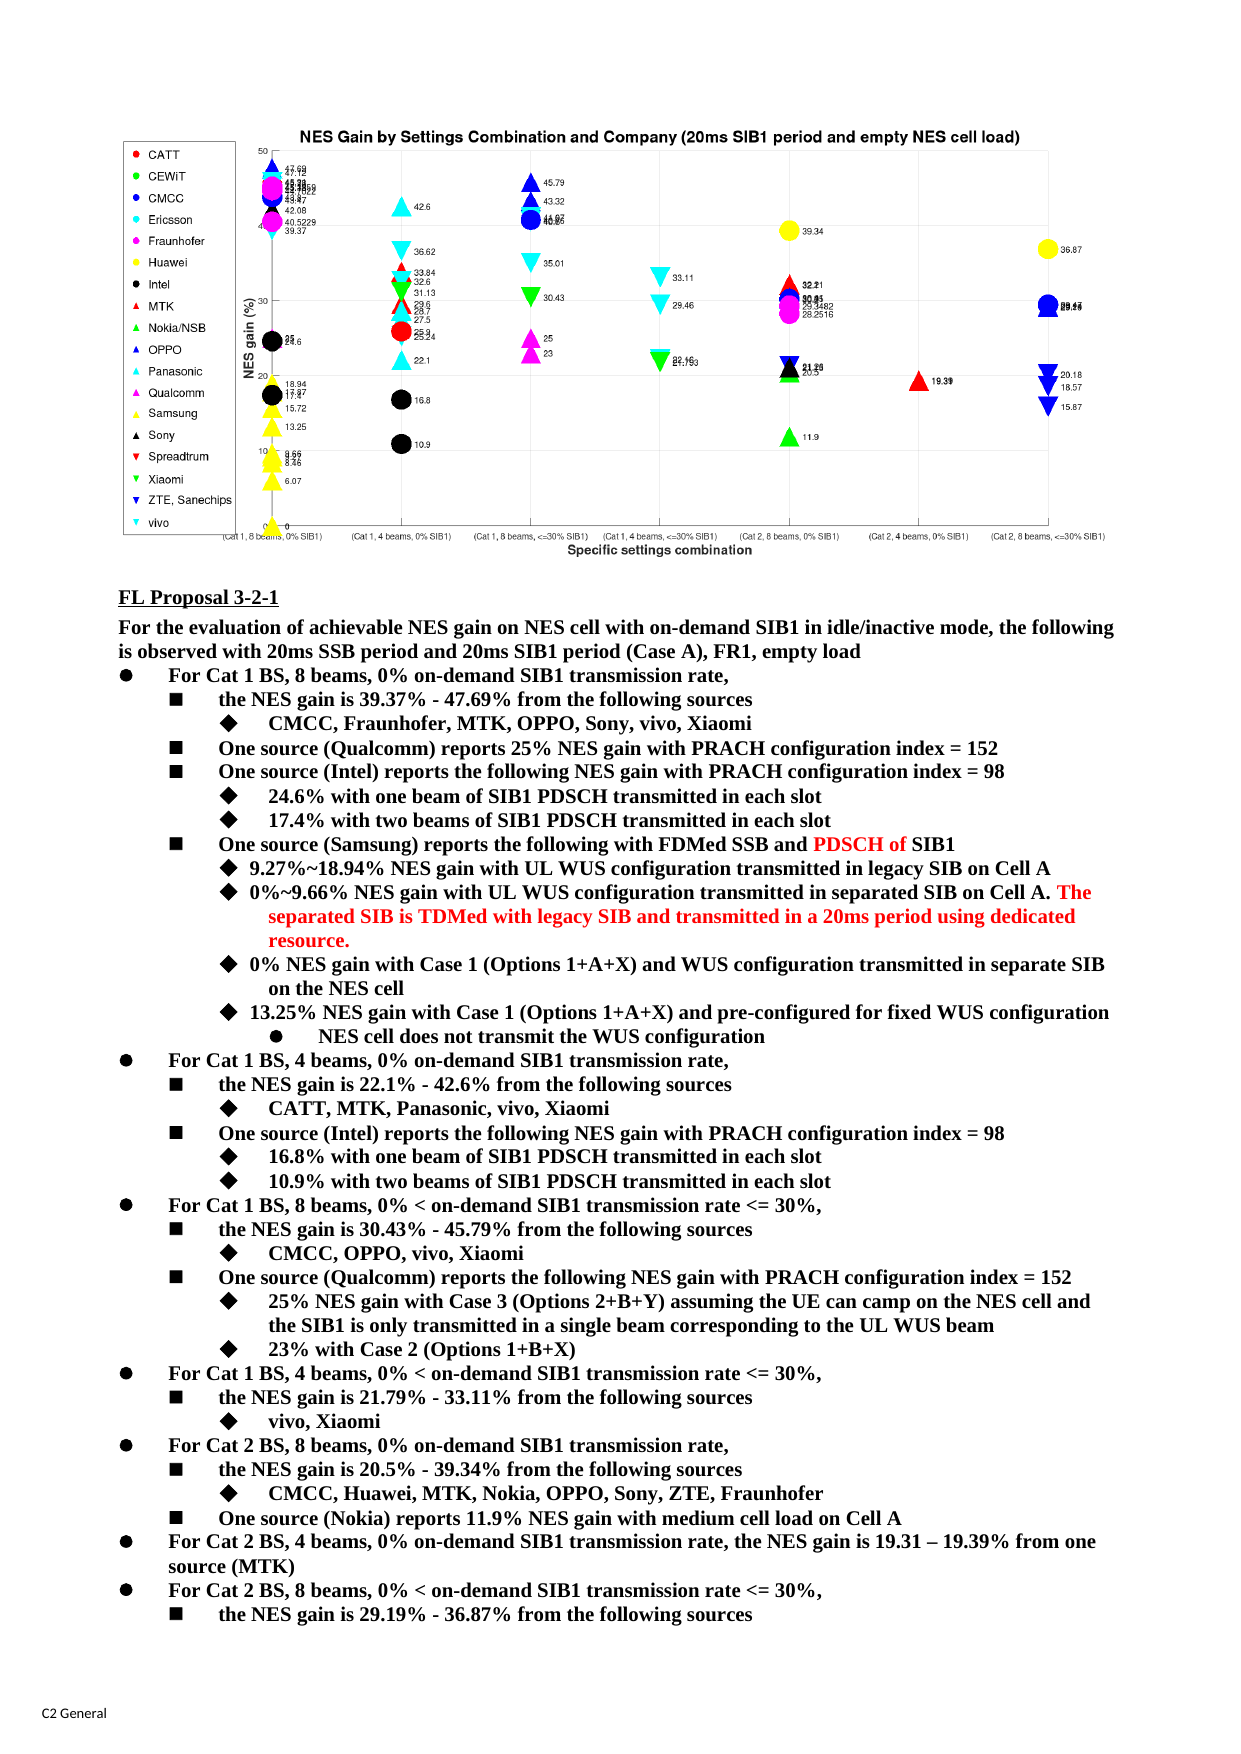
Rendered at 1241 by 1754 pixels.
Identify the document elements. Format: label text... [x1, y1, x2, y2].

list CMCC, Huawei, MTK, Nokia, OPPO, Sony, ZTE, Fraunhofer [218, 1481, 1122, 1505]
list the NES gain is 22.1% - 42.6% from the following sources [168, 1072, 1122, 1096]
list vivo, Xiaomi [218, 1409, 1122, 1433]
list NES cell does not transmit the WUS configuration [268, 1024, 1122, 1048]
list 0%~9.66% NES gain with UL WUS configuration transmitted in separated SIB on Cell A. The separated SIB is TDMed with legacy SIB and transmitted in a 20ms period using dedicated resource. [218, 880, 1122, 952]
list 17.4% with two beams of SIB1 PDSCH transmitted in each slot [218, 808, 1122, 832]
list the NES gain is 39.37% - 47.69% from the following sources [168, 687, 1122, 711]
list For Cat 2 BS, 8 beams, 0% on-demand SIB1 transmission rate, [118, 1433, 1122, 1457]
list 13.25% NES gain with Case 1 (Options 1+A+X) and pre-configured for fixed WUS configuration [218, 1000, 1122, 1024]
list the NES gain is 29.19% - 36.87% from the following sources [168, 1602, 1122, 1626]
list For Cat 1 BS, 4 beams, 0% on-demand SIB1 transmission rate, [118, 1048, 1122, 1072]
list CMCC, Fraunhofer, MTK, OPPO, Sony, vivo, Xiaomi [218, 711, 1122, 735]
list One source (Qualcomm) reports the following NES gain with PRACH configuration index = 152 [168, 1265, 1122, 1289]
list For Cat 1 BS, 8 beams, 0% < on-demand SIB1 transmission rate <= 30%, [118, 1193, 1122, 1217]
list One source (Intel) reports the following NES gain with PRACH configuration index = 98 [168, 759, 1122, 783]
list the NES gain is 21.79% - 33.11% from the following sources [168, 1385, 1122, 1409]
list the NES gain is 20.5% - 39.34% from the following sources [168, 1457, 1122, 1481]
list For Cat 1 BS, 4 beams, 0% < on-demand SIB1 transmission rate <= 30%, [118, 1361, 1122, 1385]
text FL Proposal 3-2-1 [118, 585, 1122, 609]
list One source (Qualcomm) reports 25% NES gain with PRACH configuration index = 152 [168, 735, 1122, 759]
list 24.6% with one beam of SIB1 PDSCH transmitted in each slot [218, 783, 1122, 808]
list For Cat 2 BS, 8 beams, 0% < on-demand SIB1 transmission rate <= 30%, [118, 1578, 1122, 1602]
list 23% with Case 2 (Options 1+B+X) [218, 1337, 1122, 1361]
list For Cat 2 BS, 4 beams, 0% on-demand SIB1 transmission rate, the NES gain is 19.31 – 19.39% from one source (MTK) [118, 1529, 1122, 1578]
picture [118, 118, 1122, 560]
list CMCC, OPPO, vivo, Xiaomi [218, 1241, 1122, 1265]
list CATT, MTK, Panasonic, vivo, Xiaomi [218, 1096, 1122, 1120]
list One source (Samsung) reports the following with FDMed SSB and PDSCH of SIB1 [168, 832, 1122, 856]
list 16.8% with one beam of SIB1 PDSCH transmitted in each slot [218, 1144, 1122, 1168]
list One source (Nokia) reports 11.9% NES gain with medium cell load on Cell A [168, 1505, 1122, 1529]
list One source (Intel) reports the following NES gain with PRACH configuration index = 98 [168, 1120, 1122, 1144]
list 9.27%~18.94% NES gain with UL WUS configuration transmitted in legacy SIB on Cell A [218, 856, 1122, 880]
list the NES gain is 30.43% - 45.79% from the following sources [168, 1217, 1122, 1241]
list 25% NES gain with Case 3 (Options 2+B+Y) assuming the UE can camp on the NES cell and the SIB1 is only transmitted in a single beam corresponding to the UL WUS beam [218, 1289, 1122, 1337]
list 0% NES gain with Case 1 (Options 1+A+X) and WUS configuration transmitted in separate SIB on the NES cell [218, 952, 1122, 1000]
list For Cat 1 BS, 8 beams, 0% on-demand SIB1 transmission rate, [118, 663, 1122, 687]
text For the evaluation of achievable NES gain on NES cell with on-demand SIB1 in idle/inactive mode, the following is observed with 20ms SSB period and 20ms SIB1 period (Case A), FR1, empty load [118, 615, 1122, 663]
list 10.9% with two beams of SIB1 PDSCH transmitted in each slot [218, 1168, 1122, 1193]
